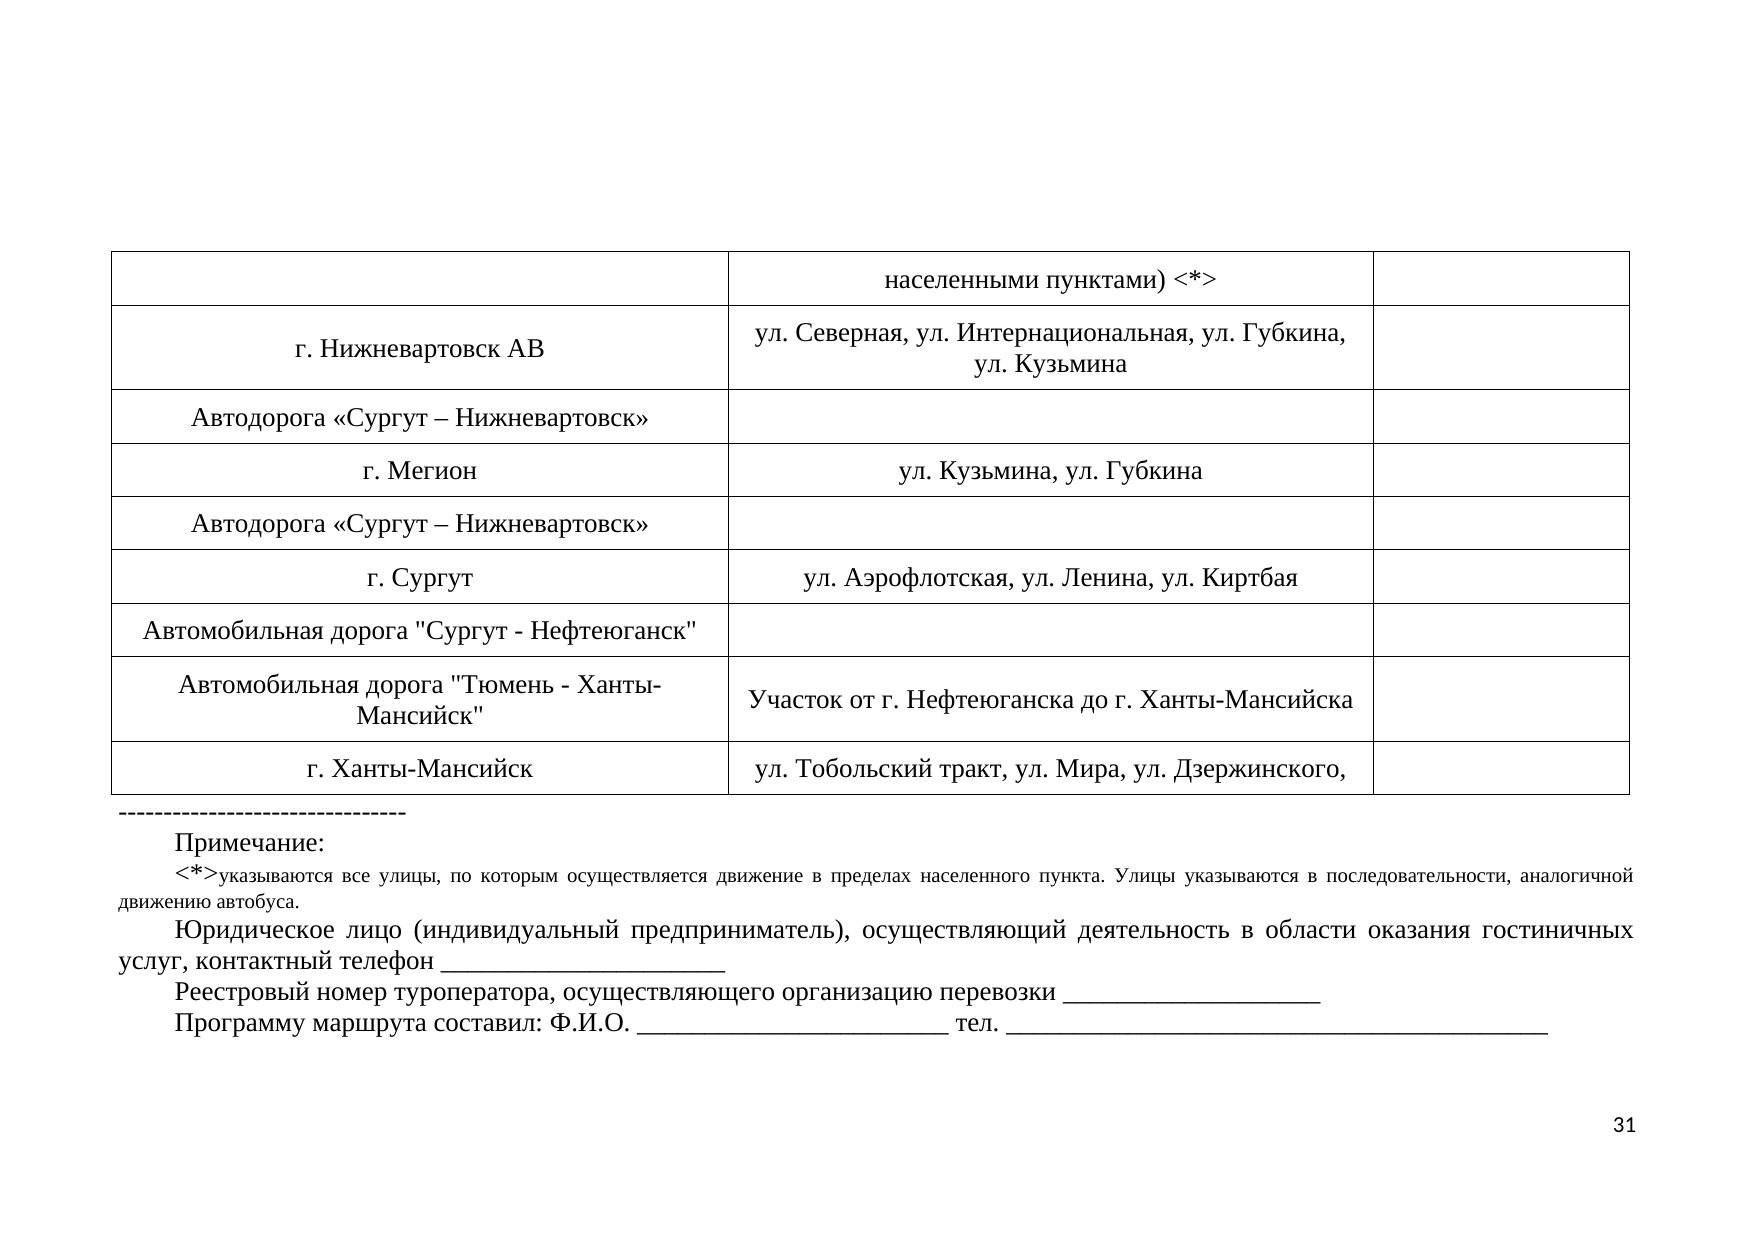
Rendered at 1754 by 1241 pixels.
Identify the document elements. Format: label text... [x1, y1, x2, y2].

table_cell [1374, 444, 1629, 496]
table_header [1374, 252, 1629, 304]
table_cell [729, 390, 1373, 442]
table_cell Участок от г. Нефтеюганска до г. Ханты-Мансийска [729, 657, 1373, 741]
table_cell [1374, 657, 1629, 741]
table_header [729, 252, 1373, 304]
table_cell ул. Тобольский тракт, ул. Мира, ул. Дзержинского, [729, 742, 1373, 794]
table_cell ул. Северная, ул. Интернациональная, ул. Губкина, ул. Кузьмина [729, 306, 1373, 389]
table_cell г. Сургут [112, 550, 728, 603]
text Реестровый номер туроператора, осуществляющего организацию перевозки ___________________ [118, 975, 1636, 1006]
table_cell [1374, 742, 1629, 794]
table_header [112, 252, 728, 304]
table_cell [729, 497, 1373, 549]
table_cell г. Мегион [112, 444, 728, 496]
table_cell Автомобильная дорога "Сургут - Нефтеюганск" [112, 604, 728, 656]
table_cell [1374, 604, 1629, 656]
text <*>указываются все улицы, по которым осуществляется движение в пределах населенного пункта. Улицы указываются в последовательности, аналогичной движению автобуса. [118, 858, 1636, 913]
table_cell Автодорога «Сургут – Нижневартовск» [112, 497, 728, 549]
table_cell [729, 604, 1373, 656]
text -------------------------------- [118, 795, 1636, 826]
table_cell Автомобильная дорога "Тюмень - Ханты-Мансийск" [112, 657, 728, 741]
table_cell Автодорога «Сургут – Нижневартовск» [112, 390, 728, 442]
table_cell [1374, 306, 1629, 389]
text Программу маршрута составил: Ф.И.О. _______________________ тел. ________________________________________ [118, 1006, 1636, 1037]
table_cell [1374, 390, 1629, 442]
table_cell г. Ханты-Мансийск [112, 742, 728, 794]
table_cell ул. Кузьмина, ул. Губкина [729, 444, 1373, 496]
table_cell г. Нижневартовск АВ [112, 306, 728, 389]
text Примечание: [118, 826, 1636, 858]
table_cell ул. Аэрофлотская, ул. Ленина, ул. Киртбая [729, 550, 1373, 603]
table_cell [1374, 497, 1629, 549]
table_cell [1374, 550, 1629, 603]
text Юридическое лицо (индивидуальный предприниматель), осуществляющий деятельность в области оказания гостиничных услуг, контактный телефон _____________________ [118, 913, 1636, 975]
